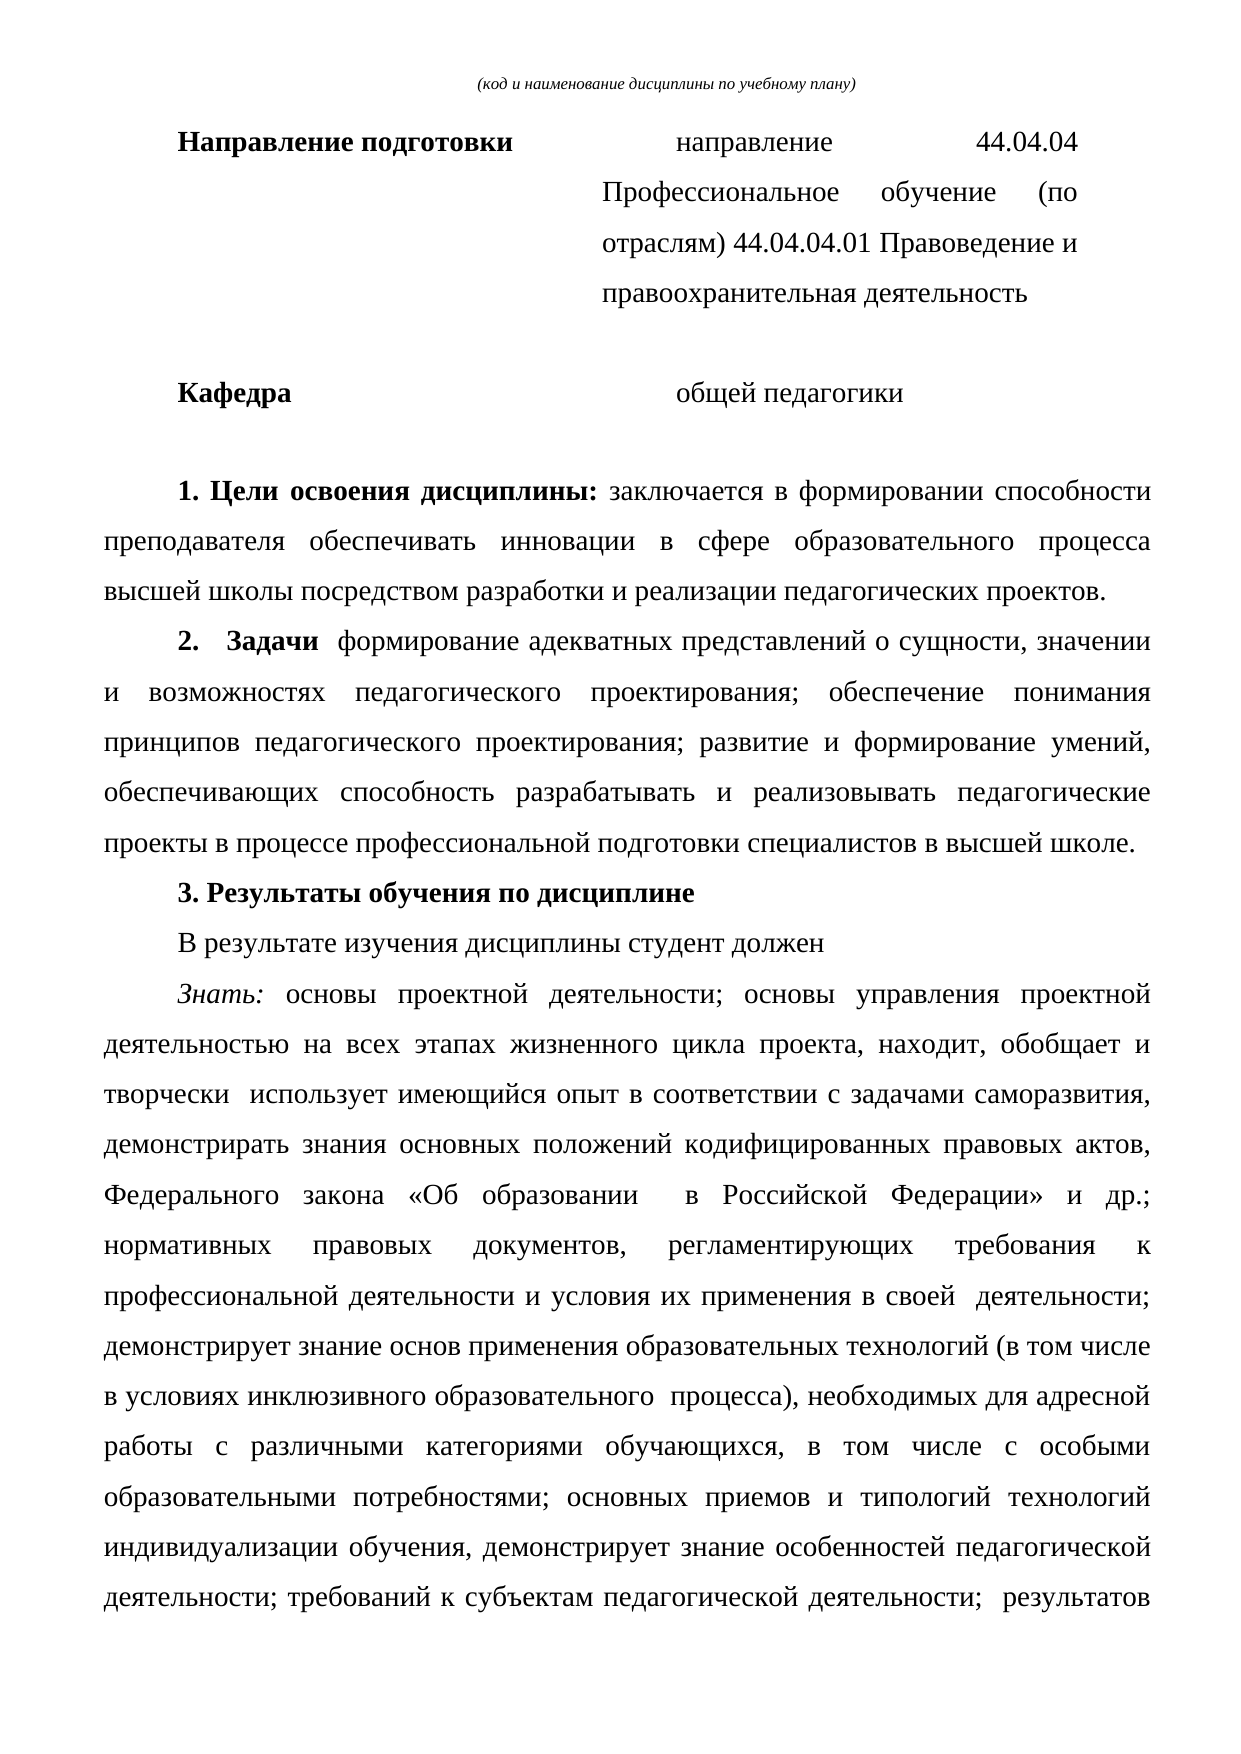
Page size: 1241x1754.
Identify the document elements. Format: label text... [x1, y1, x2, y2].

table_cell Кафедра [92, 376, 591, 422]
text 1. Цели освоения дисциплины: заключается в формировании способности преподавателя обеспечивать инновации в сфере образовательного процесса высшей школы посредством разработки и реализации педагогических проектов. [103, 473, 1152, 607]
text (код и наименование дисциплины по учебному плану) [103, 74, 1152, 107]
table_header Направление подготовки [92, 124, 591, 376]
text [103, 976, 1152, 1613]
table_cell общей педагогики [591, 376, 1089, 422]
table_header направление 44.04.04 Профессиональное обучение (по отраслям) 44.04.04.01 Правоведение и правоохранительная деятельность [591, 124, 1089, 376]
text 2. Задачи формирование адекватных представлений о сущности, значении и возможностях педагогического проектирования; обеспечение понимания принципов педагогического проектирования; развитие и формирование умений, обеспечивающих способность разрабатывать и реализовывать педагогические проекты в процессе профессиональной подготовки специалистов в высшей школе. [103, 623, 1152, 858]
text В результате изучения дисциплины студент должен [103, 925, 1152, 959]
text 3. Результаты обучения по дисциплине [103, 875, 1152, 909]
